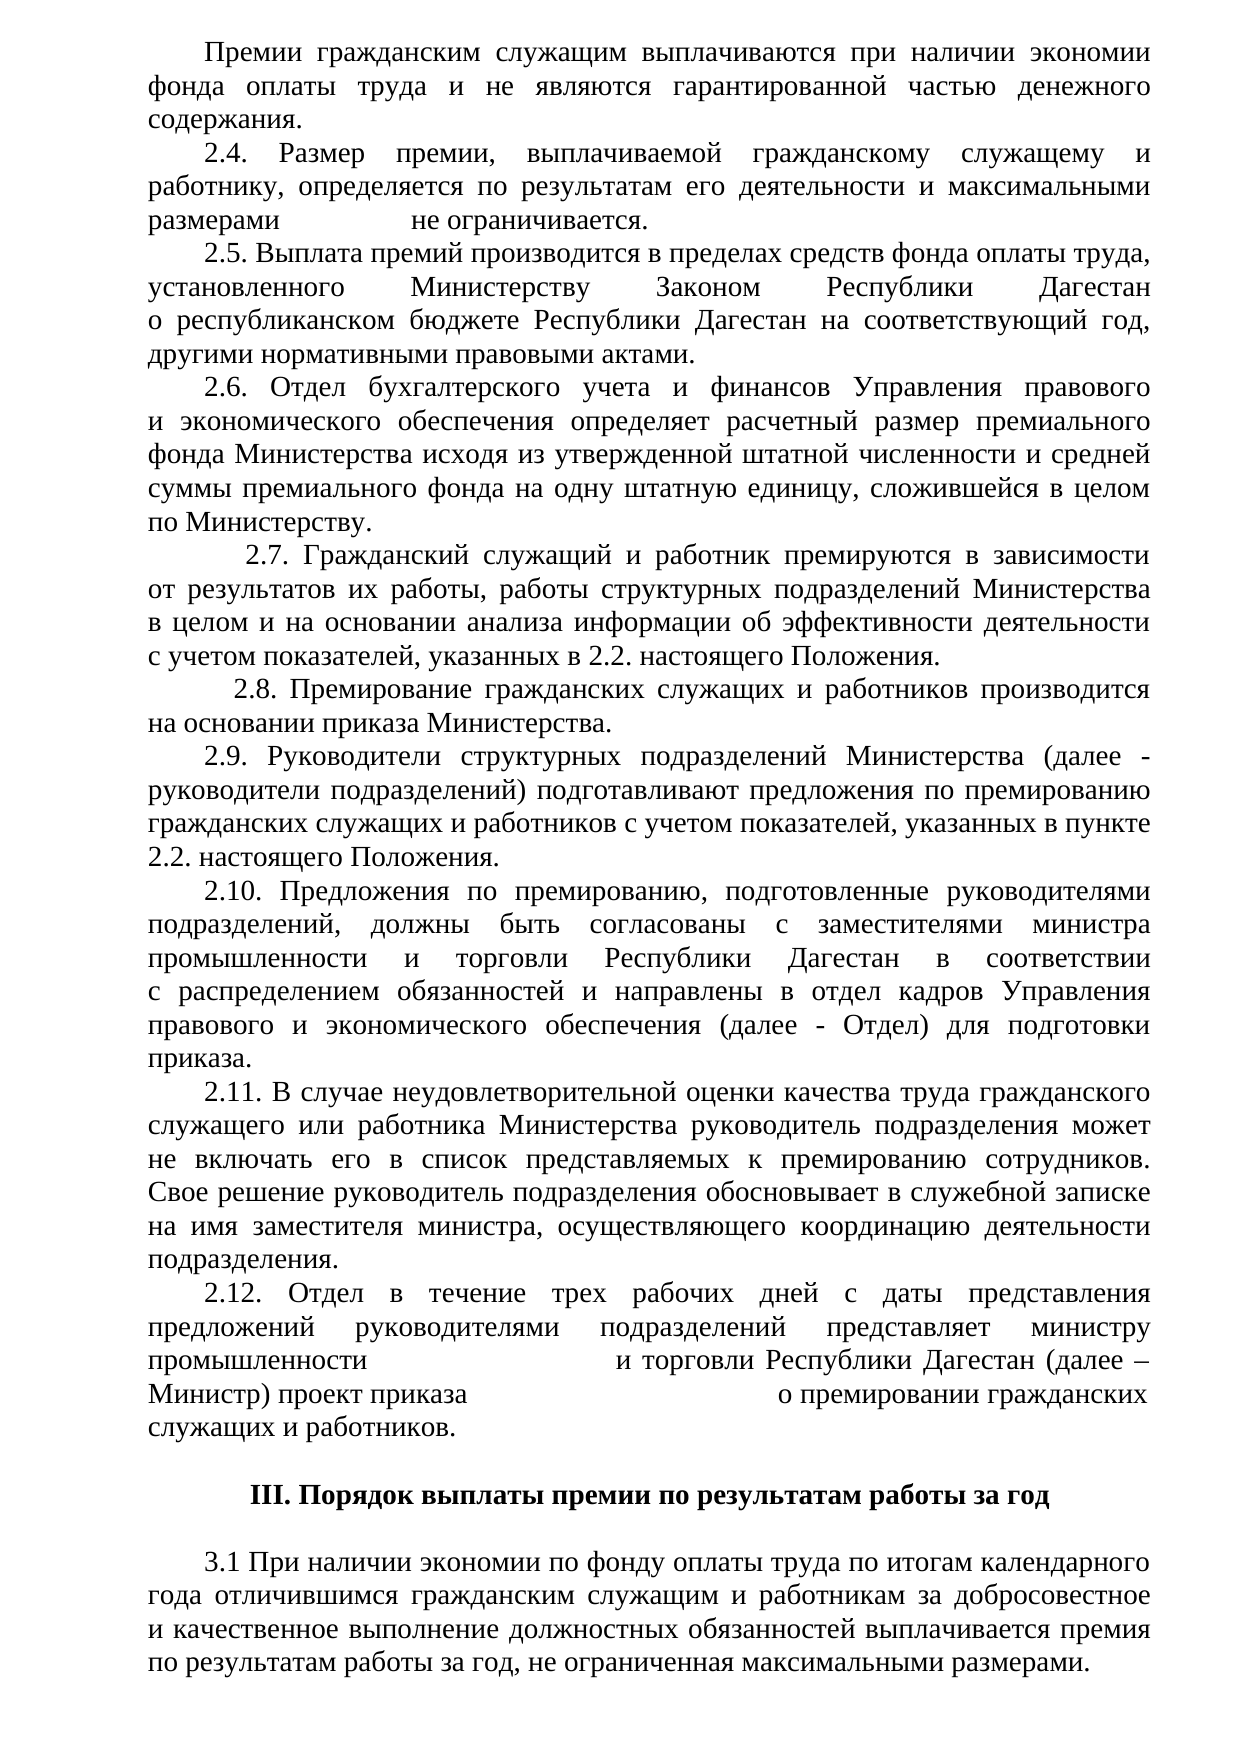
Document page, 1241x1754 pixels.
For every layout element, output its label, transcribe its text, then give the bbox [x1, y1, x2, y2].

text 2.11. В случае неудовлетворительной оценки качества труда гражданского служащего или работника Министерства руководитель подразделения может не включать его в список представляемых к премированию сотрудников. Свое решение руководитель подразделения обосновывает в служебной записке на имя заместителя министра, осуществляющего координацию деятельности подразделения. [148, 1074, 1152, 1275]
text 2.12. Отдел в течение трех рабочих дней с даты представления предложений руководителями подразделений представляет министру промышленности и торговли Республики Дагестан (далее – Министр) проект приказа о премировании гражданских служащих и работников. [148, 1275, 1152, 1443]
text 2.7. Гражданский служащий и работник премируются в зависимости от результатов их работы, работы структурных подразделений Министерства в целом и на основании анализа информации об эффективности деятельности с учетом показателей, указанных в 2.2. настоящего Положения. [148, 537, 1152, 671]
text 2.4. Размер премии, выплачиваемой гражданскому служащему и работнику, определяется по результатам его деятельности и максимальными размерами не ограничивается. [148, 135, 1152, 235]
text 2.10. Предложения по премированию, подготовленные руководителями подразделений, должны быть согласованы с заместителями министра промышленности и торговли Республики Дагестан в соответствии с распределением обязанностей и направлены в отдел кадров Управления правового и экономического обеспечения (далее - Отдел) для подготовки приказа. [148, 873, 1152, 1074]
text 3.1 При наличии экономии по фонду оплаты труда по итогам календарного года отличившимся гражданским служащим и работникам за добросовестное и качественное выполнение должностных обязанностей выплачивается премия по результатам работы за год, не ограниченная максимальными размерами. [148, 1544, 1152, 1678]
text 2.8. Премирование гражданских служащих и работников производится на основании приказа Министерства. [148, 671, 1152, 738]
text 2.9. Руководители структурных подразделений Министерства (далее - руководители подразделений) подготавливают предложения по премированию гражданских служащих и работников с учетом показателей, указанных в пункте 2.2. настоящего Положения. [148, 738, 1152, 873]
text Премии гражданским служащим выплачиваются при наличии экономии фонда оплаты труда и не являются гарантированной частью денежного содержания. [148, 34, 1152, 135]
text 2.6. Отдел бухгалтерского учета и финансов Управления правового и экономического обеспечения определяет расчетный размер премиального фонда Министерства исходя из утвержденной штатной численности и средней суммы премиального фонда на одну штатную единицу, сложившейся в целом по Министерству. [148, 369, 1152, 537]
text 2.5. Выплата премий производится в пределах средств фонда оплаты труда, установленного Министерству Законом Республики Дагестан о республиканском бюджете Республики Дагестан на соответствующий год, другими нормативными правовыми актами. [148, 235, 1152, 369]
text III. Порядок выплаты премии по результатам работы за год [148, 1477, 1152, 1510]
